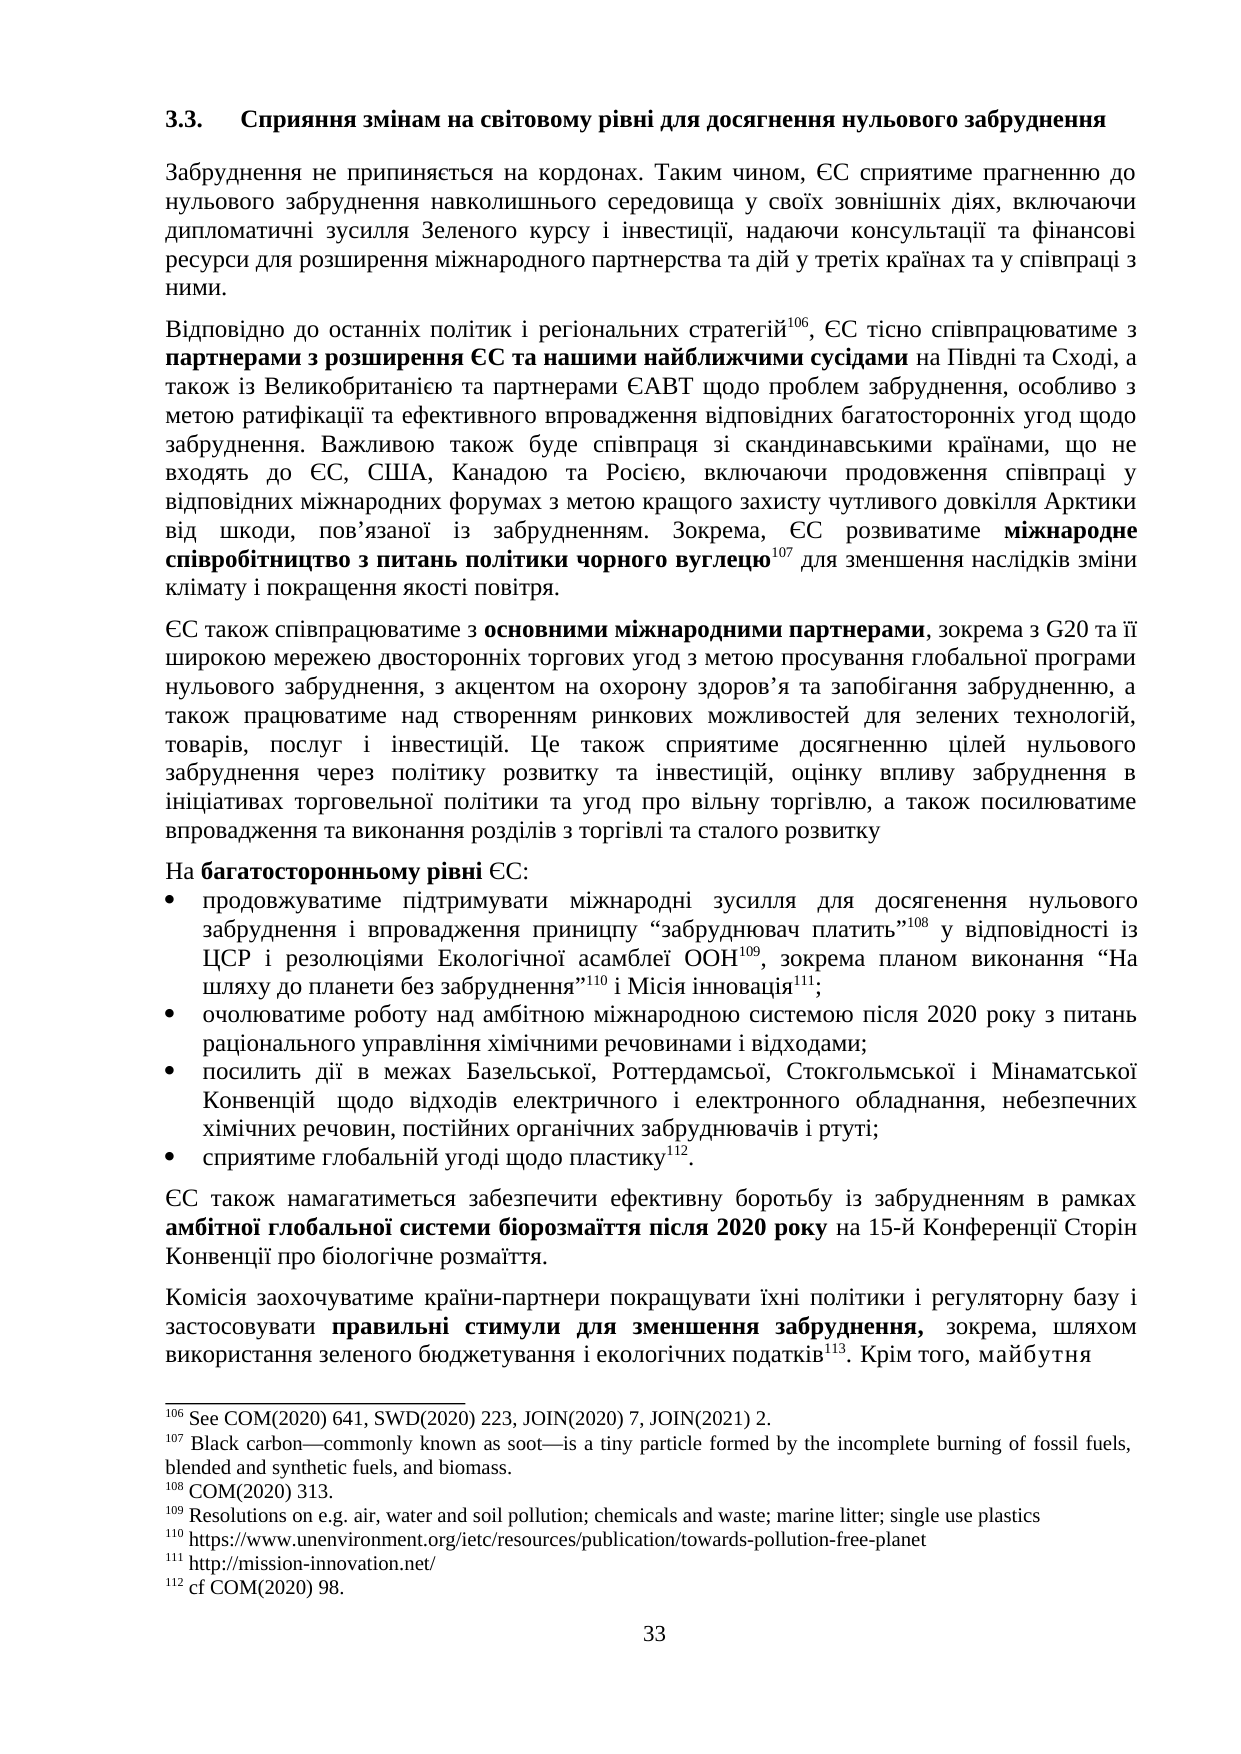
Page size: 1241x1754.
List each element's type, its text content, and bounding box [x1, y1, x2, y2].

text 111 http://mission-innovation.net/ [165, 1551, 1192, 1575]
text 112 cf COM(2020) 98. [165, 1575, 1192, 1599]
text 106 See COM(2020) 641, SWD(2020) 223, JOIN(2020) 7, JOIN(2021) 2. [165, 1407, 1192, 1431]
list продовжуватиме підтримувати міжнародні зусилля для досягенення нульового забруднення і впровадження приницпу “забруднювач платить”108 у відповідності із ЦСР і резолюціями Екологічної асамблеї ООН109, зокрема планом виконання “На шляху до планети без забруднення”110 і Місія інновація111; [165, 885, 1138, 1000]
subtitle Сприяння змінам на світовому рівні для досягнення нульового забруднення [165, 104, 1192, 133]
list очолюватиме роботу над амбітною міжнародною системою після 2020 року з питань раціонального управління хімічними речовинами і відходами; [165, 1000, 1137, 1057]
text ЄС також намагатиметься забезпечити ефективну боротьбу із забрудненням в рамках амбітної глобальної системи біорозмаїття після 2020 року на 15-й Конференції Сторін Конвенції про біологічне розмаїття. [165, 1183, 1137, 1269]
text Комісія заохочуватиме країни-партнери покращувати їхні політики і регуляторну базу і застосовувати правильні стимули для зменшення забруднення, зокрема, шляхом використання зеленого бюджетування і екологічних податків113. Крім того, майбутня [165, 1282, 1137, 1368]
text 110 https://www.unenvironment.org/ietc/resources/publication/towards-pollution-free-planet [165, 1527, 1192, 1551]
text Забруднення не припиняється на кордонах. Таким чином, ЄС сприятиме прагненню до нульового забруднення навколишнього середовища у своїх зовнішніх діях, включаючи дипломатичні зусилля Зеленого курсу і інвестиції, надаючи консультації та фінансові ресурси для розширення міжнародного партнерства та дій у третіх країнах та у співпраці з ними. [165, 157, 1137, 301]
list сприятиме глобальній угоді щодо пластику112. [165, 1142, 1192, 1171]
text 108 COM(2020) 313. [165, 1479, 1192, 1503]
list посилить дії в межах Базельської, Роттердамсьої, Стокгольмської і Мінаматської Конвенцій щодо відходів електричного і електронного обладнання, небезпечних хімічних речовин, постійних органічних забруднювачів і ртуті; [165, 1057, 1137, 1142]
text ЄС також співпрацюватиме з основними міжнародними партнерами, зокрема з G20 та її широкою мережею двосторонніх торгових угод з метою просування глобальної програми нульового забруднення, з акцентом на охорону здоров’я та запобігання забрудненню, а також працюватиме над створенням ринкових можливостей для зелених технологій, товарів, послуг і інвестицій. Це також сприятиме досягненню цілей нульового забруднення через політику розвитку та інвестицій, оцінку впливу забруднення в ініціативах торговельної політики та угод про вільну торгівлю, а також посилюватиме впровадження та виконання розділів з торгівлі та сталого розвитку [165, 614, 1137, 844]
text 107 Black carbon—commonly known as soot—is a tiny particle formed by the incomplete burning of fossil fuels, blended and synthetic fuels, and biomass. [165, 1431, 1192, 1479]
text 109 Resolutions on e.g. air, water and soil pollution; chemicals and waste; marine litter; single use plastics [165, 1503, 1192, 1527]
text Відповідно до останніх політик і регіональних стратегій106, ЄС тісно співпрацюватиме з партнерами з розширення ЄС та нашими найближчими сусідами на Півдні та Сході, а також із Великобританією та партнерами ЄАВТ щодо проблем забруднення, особливо з метою ратифікації та ефективного впровадження відповідних багатосторонніх угод щодо забруднення. Важливою також буде співпраця зі скандинавськими країнами, що не входять до ЄС, США, Канадою та Росією, включаючи продовження співпраці у відповідних міжнародних форумах з метою кращого захисту чутливого довкілля Арктики від шкоди, пов’язаної із забрудненням. Зокрема, ЄС розвиватиме міжнародне співробітництво з питань політики чорного вуглецю107 для зменшення наслідків зміни клімату і покращення якості повітря. [165, 314, 1137, 601]
text На багатосторонньому рівні ЄС: [165, 856, 1192, 885]
